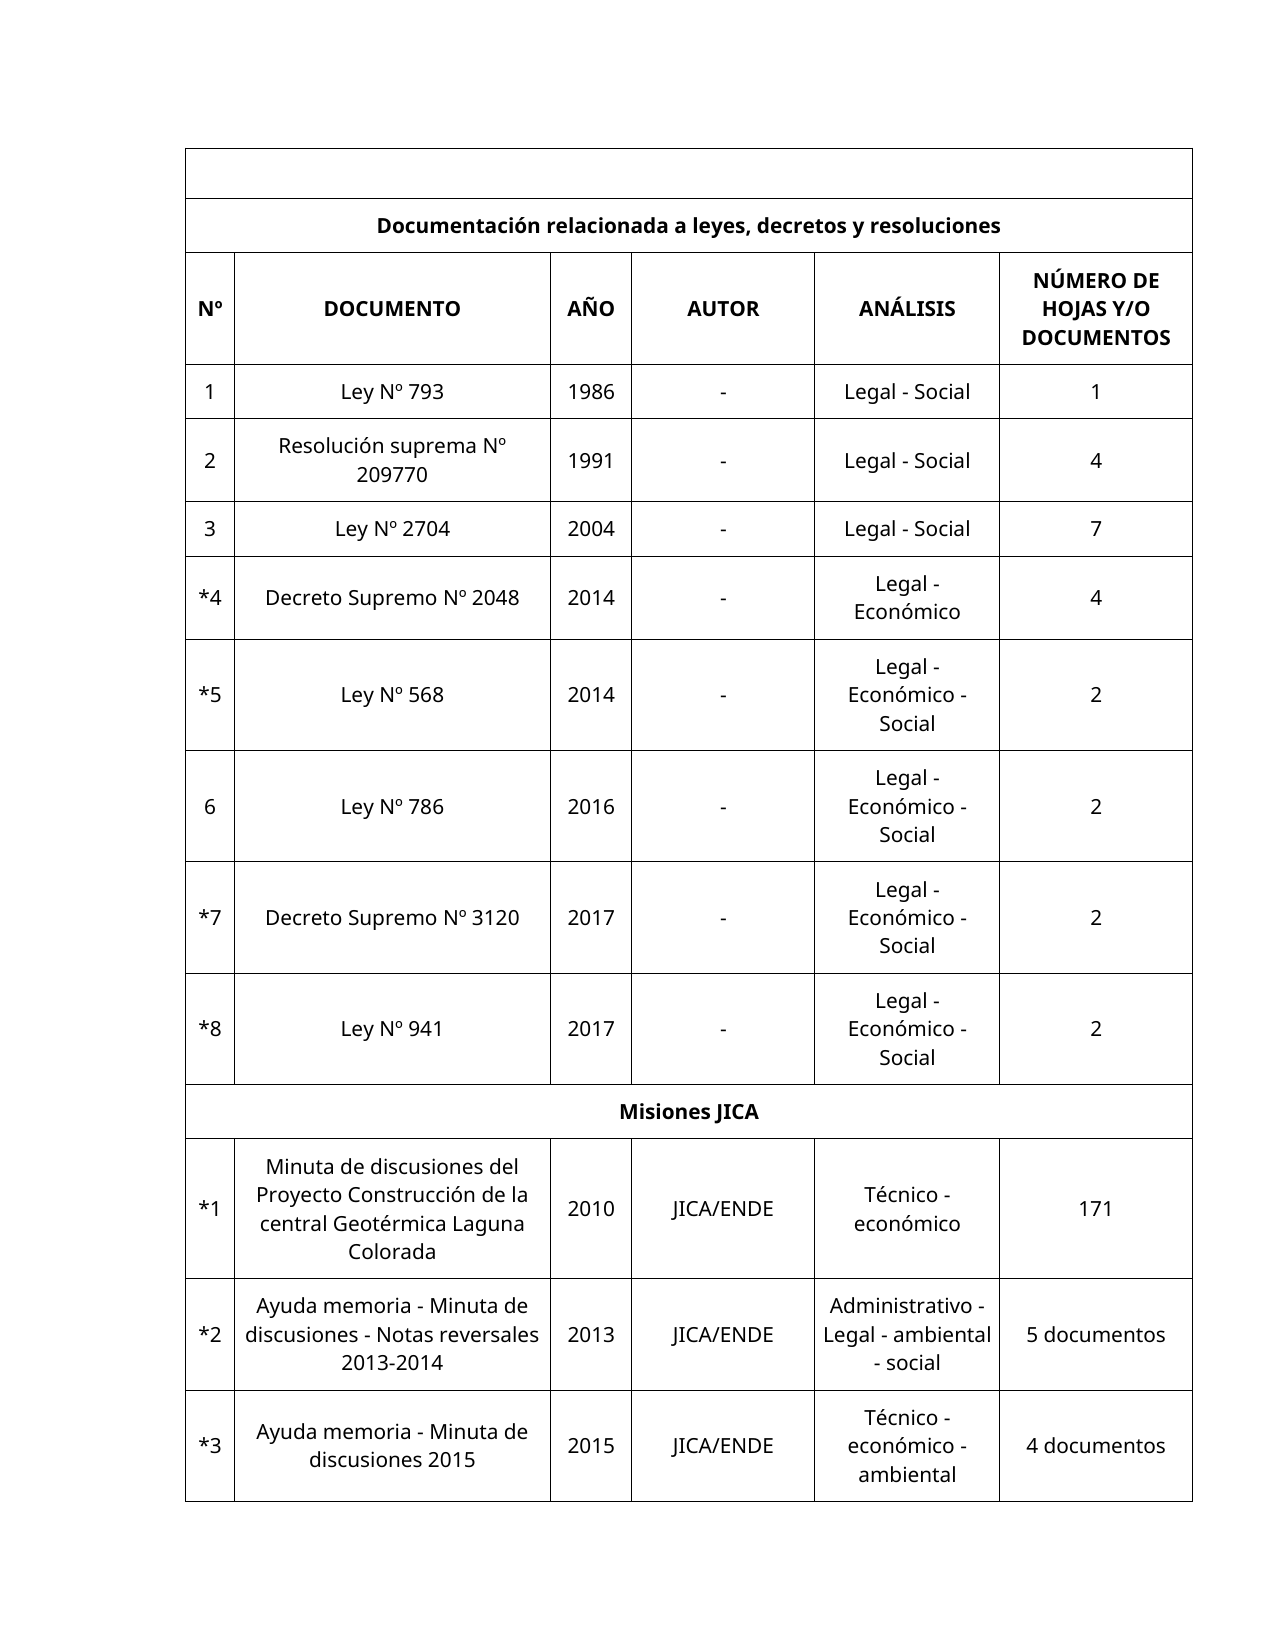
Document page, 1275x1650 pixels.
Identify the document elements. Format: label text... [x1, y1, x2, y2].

table_cell Legal - Económico - Social [815, 974, 999, 1084]
table_cell JICA/ENDE [632, 1139, 814, 1278]
table_cell - [632, 862, 814, 972]
table_cell Ley Nº 786 [235, 751, 550, 861]
table_cell NÚMERO DE HOJAS Y/O DOCUMENTOS [1000, 253, 1192, 364]
table_cell 171 [1000, 1139, 1192, 1278]
table_cell Técnico - económico - ambiental [815, 1391, 999, 1501]
table_cell 3 [186, 502, 234, 556]
table_cell 1 [186, 365, 234, 418]
table_cell Ayuda memoria - Minuta de discusiones 2015 [235, 1391, 550, 1501]
table_cell 2004 [551, 502, 631, 556]
table_cell Documentación relacionada a leyes, decretos y resoluciones [186, 199, 1192, 252]
table_cell Decreto Supremo Nº 3120 [235, 862, 550, 972]
table_cell DOCUMENTO [235, 253, 550, 364]
table_cell Nº [186, 253, 234, 364]
table_cell *5 [186, 640, 234, 750]
table_cell Legal - Social [815, 365, 999, 418]
table_cell ANÁLISIS [815, 253, 999, 364]
table_cell 1986 [551, 365, 631, 418]
table_cell 2017 [551, 974, 631, 1084]
table_cell JICA/ENDE [632, 1391, 814, 1501]
table_cell Legal - Social [815, 419, 999, 501]
table_cell 4 documentos [1000, 1391, 1192, 1501]
table_cell 2010 [551, 1139, 631, 1278]
table_cell - [632, 502, 814, 556]
table_cell 1991 [551, 419, 631, 501]
table_cell Ley Nº 941 [235, 974, 550, 1084]
table_cell *8 [186, 974, 234, 1084]
table_cell - [632, 557, 814, 638]
table_cell 7 [1000, 502, 1192, 556]
table_cell Legal - Económico - Social [815, 640, 999, 750]
table_cell *4 [186, 557, 234, 638]
table_cell Administrativo - Legal - ambiental - social [815, 1279, 999, 1389]
table_cell Legal - Económico - Social [815, 862, 999, 972]
table_cell - [632, 974, 814, 1084]
table_cell Legal - Social [815, 502, 999, 556]
table_cell 2 [186, 419, 234, 501]
table_cell Ley Nº 2704 [235, 502, 550, 556]
table_cell 2016 [551, 751, 631, 861]
table_cell - [632, 751, 814, 861]
table_cell Ley Nº 568 [235, 640, 550, 750]
table_cell 2013 [551, 1279, 631, 1389]
table_cell 2014 [551, 640, 631, 750]
table_cell 2 [1000, 751, 1192, 861]
table_cell 2015 [551, 1391, 631, 1501]
table_cell Minuta de discusiones del Proyecto Construcción de la central Geotérmica Laguna Colorada [235, 1139, 550, 1278]
table_cell *2 [186, 1279, 234, 1389]
table_cell 6 [186, 751, 234, 861]
table_cell Resolución suprema Nº 209770 [235, 419, 550, 501]
table_cell 2 [1000, 974, 1192, 1084]
table_cell 2014 [551, 557, 631, 638]
table_cell 2 [1000, 640, 1192, 750]
table_cell *3 [186, 1391, 234, 1501]
table_cell 5 documentos [1000, 1279, 1192, 1389]
table_cell 4 [1000, 557, 1192, 638]
table_cell Legal - Económico [815, 557, 999, 638]
table_cell Ayuda memoria - Minuta de discusiones - Notas reversales 2013-2014 [235, 1279, 550, 1389]
table_cell AÑO [551, 253, 631, 364]
table_cell Técnico - económico [815, 1139, 999, 1278]
table_cell 4 [1000, 419, 1192, 501]
table_cell - [632, 640, 814, 750]
table_cell Misiones JICA [186, 1085, 1192, 1138]
table_cell Decreto Supremo Nº 2048 [235, 557, 550, 638]
table_cell 2 [1000, 862, 1192, 972]
table_cell AUTOR [632, 253, 814, 364]
table_cell *1 [186, 1139, 234, 1278]
table_cell - [632, 419, 814, 501]
table_cell Ley Nº 793 [235, 365, 550, 418]
table_cell - [632, 365, 814, 418]
table_cell 1 [1000, 365, 1192, 418]
table_cell JICA/ENDE [632, 1279, 814, 1389]
table_cell Legal - Económico - Social [815, 751, 999, 861]
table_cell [186, 149, 1192, 198]
table_cell 2017 [551, 862, 631, 972]
table_cell *7 [186, 862, 234, 972]
